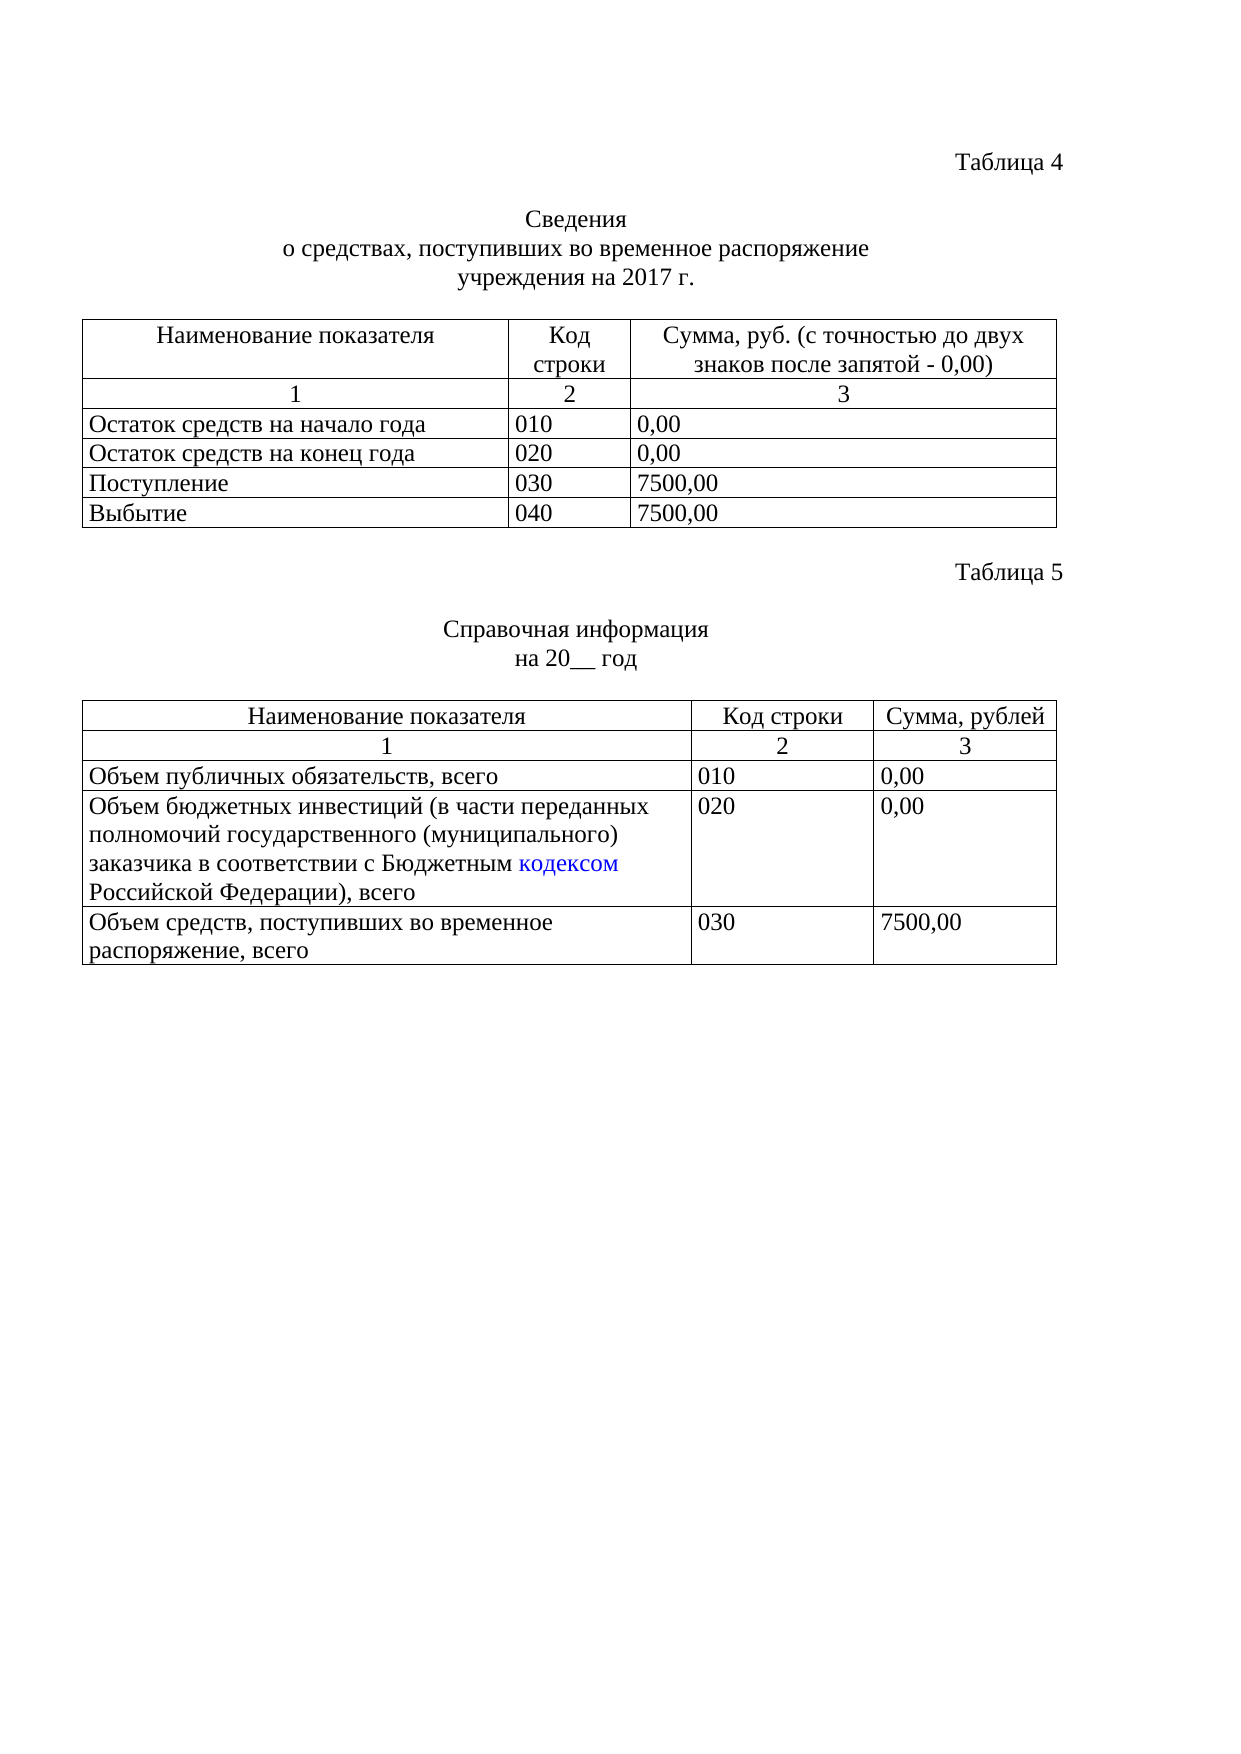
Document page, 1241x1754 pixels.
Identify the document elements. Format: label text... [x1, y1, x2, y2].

table_cell 3 [874, 731, 1056, 760]
table_cell 3 [631, 379, 1056, 408]
table_cell 020 [509, 439, 630, 467]
table_cell 1 [83, 379, 508, 408]
text о средствах, поступивших во временное распоряжение [89, 233, 1063, 262]
text Таблица 4 [89, 147, 1063, 176]
table_cell Объем бюджетных инвестиций (в части переданных полномочий государственного (муниципального) заказчика в соответствии с Бюджетным кодексом Российской Федерации), всего [83, 791, 691, 906]
table_header Наименование показателя [83, 701, 691, 730]
table_cell 030 [509, 468, 630, 497]
table_cell Объем публичных обязательств, всего [83, 761, 691, 790]
table_cell 2 [692, 731, 873, 760]
table_header Сумма, руб. (с точностью до двух знаков после запятой - 0,00) [631, 320, 1056, 378]
table_cell 7500,00 [631, 498, 1056, 527]
table_cell 030 [692, 907, 873, 964]
table_cell 1 [83, 731, 691, 760]
table_cell 040 [509, 498, 630, 527]
table_cell 010 [509, 409, 630, 437]
text учреждения на 2017 г. [89, 262, 1063, 291]
table_cell Остаток средств на конец года [83, 439, 508, 467]
table_cell Выбытие [83, 498, 508, 527]
table_header Код строки [509, 320, 630, 378]
table_header Код строки [692, 701, 873, 730]
table_cell Объем средств, поступивших во временное распоряжение, всего [83, 907, 691, 964]
table_cell 7500,00 [631, 468, 1056, 497]
table_cell Остаток средств на начало года [83, 409, 508, 437]
table_cell 0,00 [874, 791, 1056, 906]
text Справочная информация [89, 614, 1063, 643]
table_cell Поступление [83, 468, 508, 497]
table_header Наименование показателя [83, 320, 508, 378]
table_header Сумма, рублей [874, 701, 1056, 730]
table_cell 010 [692, 761, 873, 790]
text Сведения [89, 204, 1063, 233]
table_cell 0,00 [631, 409, 1056, 437]
table_cell 0,00 [874, 761, 1056, 790]
table_cell 2 [509, 379, 630, 408]
table_cell 020 [692, 791, 873, 906]
table_cell 0,00 [631, 439, 1056, 467]
text Таблица 5 [89, 557, 1063, 585]
text на 20__ год [89, 643, 1063, 672]
table_cell 7500,00 [874, 907, 1056, 964]
